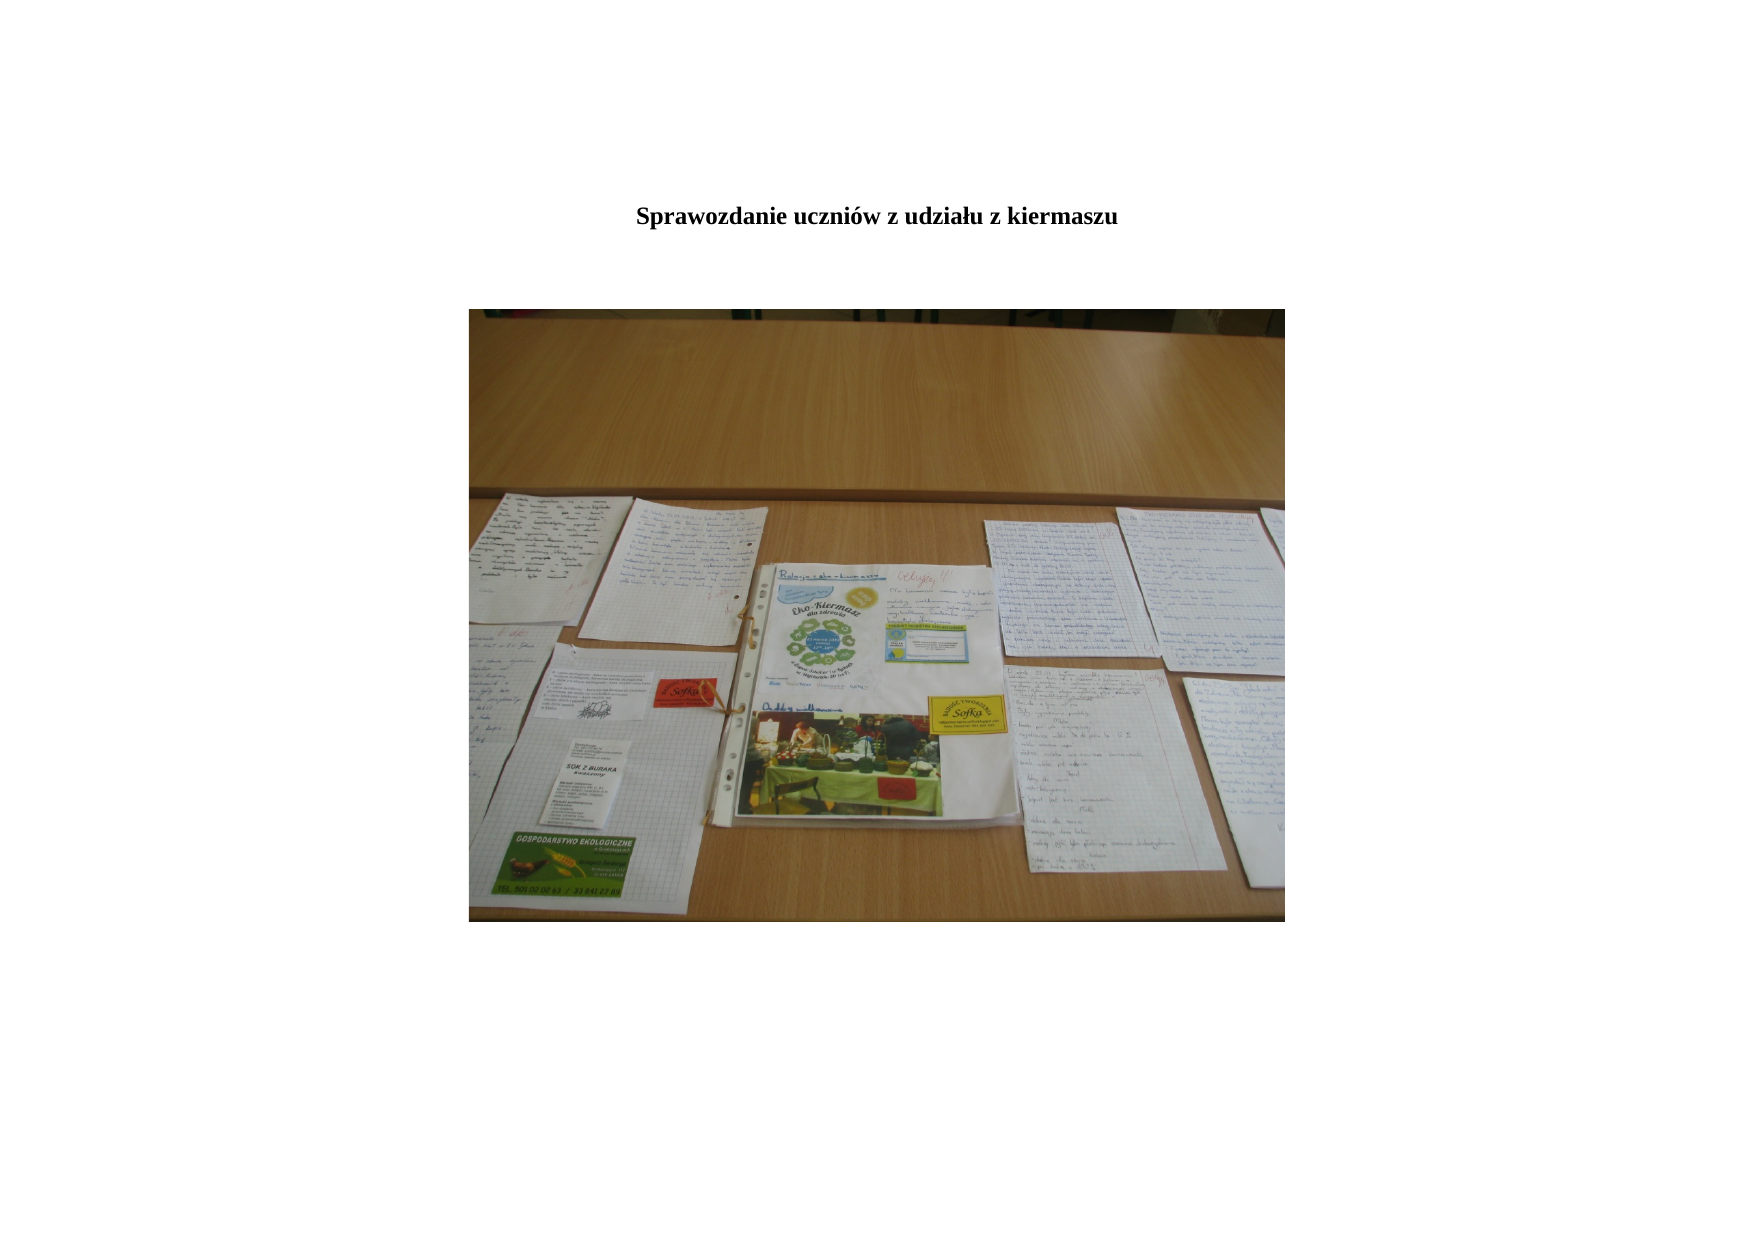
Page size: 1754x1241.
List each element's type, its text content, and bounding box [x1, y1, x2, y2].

text Sprawozdanie uczniów z udziału z kiermaszu [148, 201, 1606, 230]
picture [468, 309, 1285, 922]
